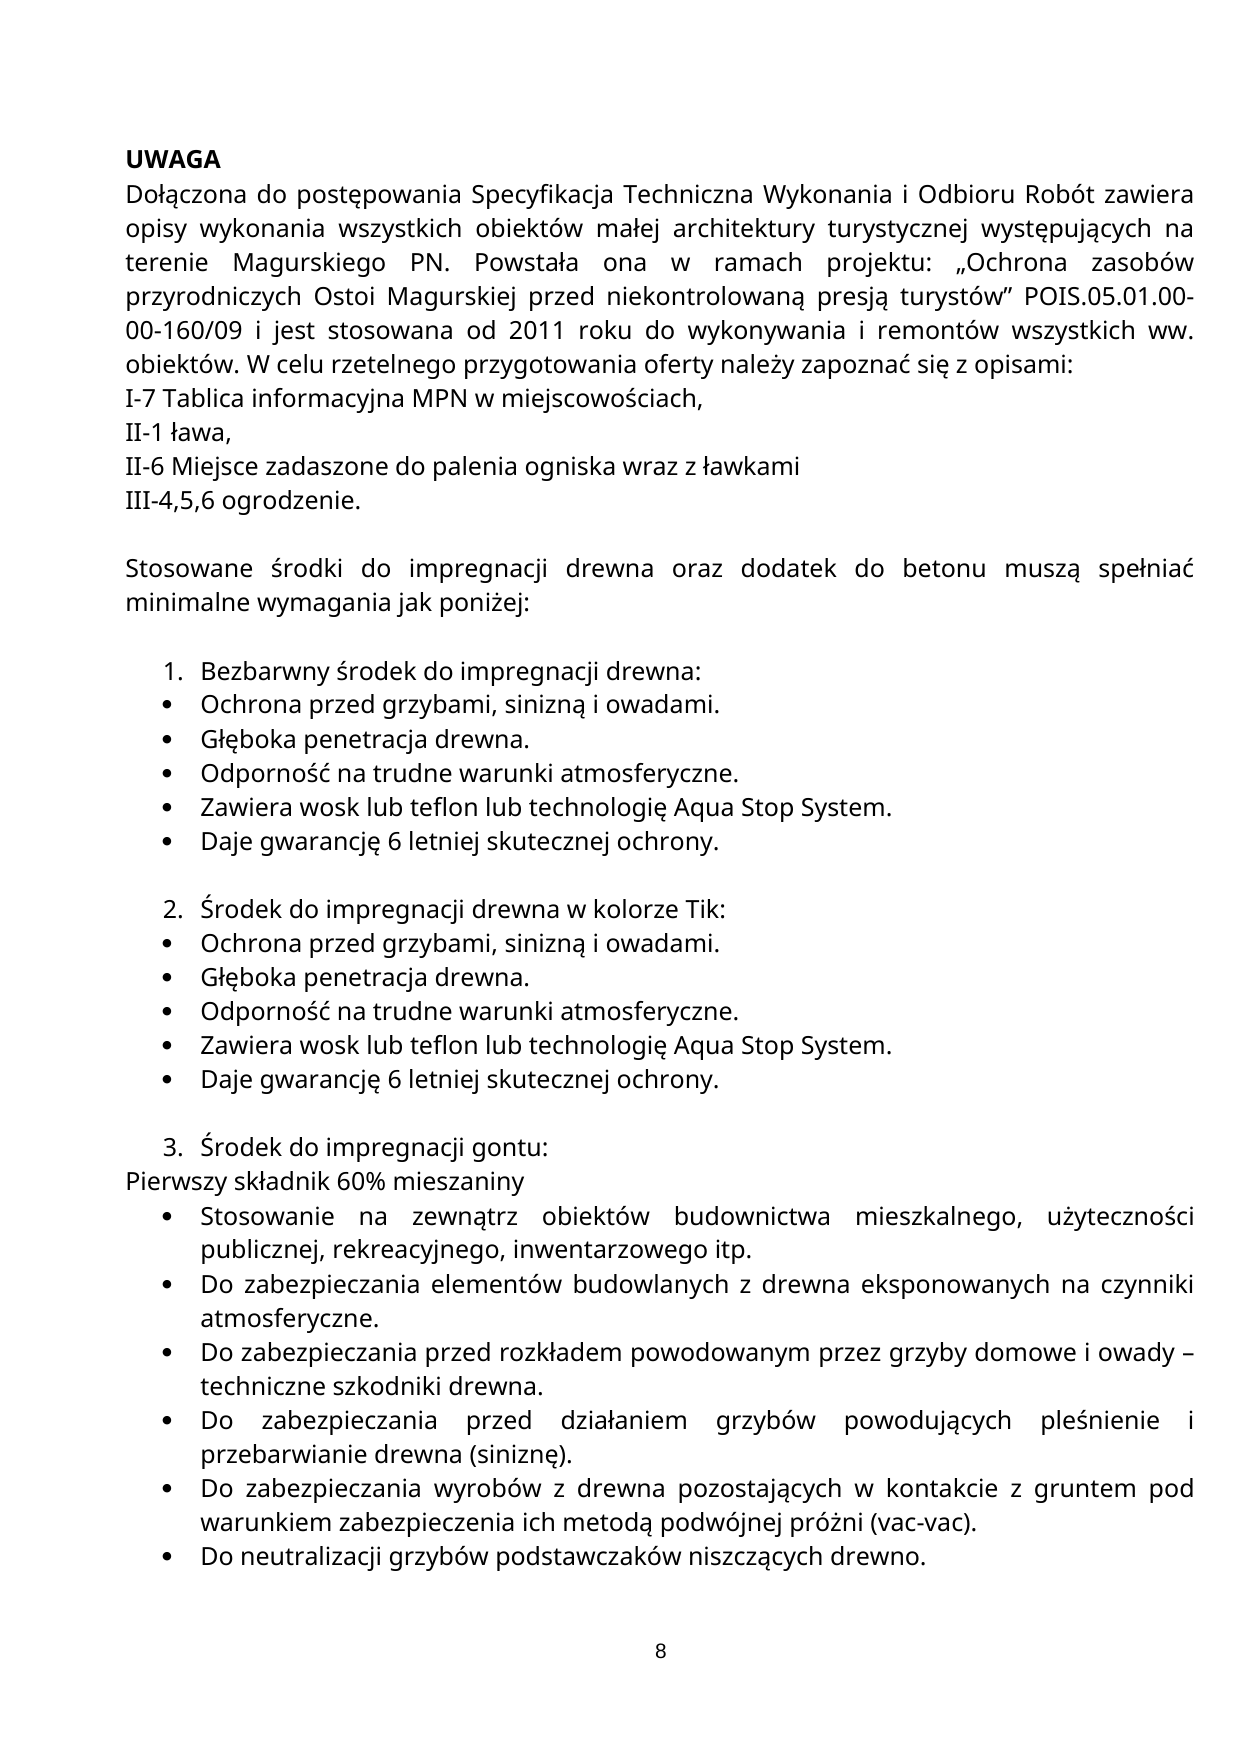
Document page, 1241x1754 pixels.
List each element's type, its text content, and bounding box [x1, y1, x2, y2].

list Środek do impregnacji drewna w kolorze Tik: [163, 892, 1196, 926]
list Do neutralizacji grzybów podstawczaków niszczących drewno. [163, 1539, 1196, 1573]
list Do zabezpieczania wyrobów z drewna pozostających w kontakcie z gruntem pod warunkiem zabezpieczenia ich metodą podwójnej próżni (vac-vac). [163, 1471, 1196, 1539]
list Zawiera wosk lub teflon lub technologię Aqua Stop System. [163, 789, 1196, 823]
list Głęboka penetracja drewna. [163, 960, 1196, 994]
list Daje gwarancję 6 letniej skutecznej ochrony. [163, 823, 1196, 857]
text I-7 Tablica informacyjna MPN w miejscowościach, [125, 381, 1196, 415]
list Zawiera wosk lub teflon lub technologię Aqua Stop System. [163, 1028, 1196, 1062]
text UWAGA [125, 142, 1196, 176]
text II-6 Miejsce zadaszone do palenia ogniska wraz z ławkami [125, 449, 1196, 483]
list Do zabezpieczania przed rozkładem powodowanym przez grzyby domowe i owady – techniczne szkodniki drewna. [163, 1334, 1196, 1402]
list Daje gwarancję 6 letniej skutecznej ochrony. [163, 1062, 1196, 1096]
list Środek do impregnacji gontu: [163, 1130, 1196, 1164]
text Stosowane środki do impregnacji drewna oraz dodatek do betonu muszą spełniać minimalne wymagania jak poniżej: [125, 551, 1196, 619]
list Ochrona przed grzybami, sinizną i owadami. [163, 926, 1196, 960]
list Do zabezpieczania elementów budowlanych z drewna eksponowanych na czynniki atmosferyczne. [163, 1266, 1196, 1334]
list Ochrona przed grzybami, sinizną i owadami. [163, 687, 1196, 721]
text III-4,5,6 ogrodzenie. [125, 483, 1196, 517]
list Bezbarwny środek do impregnacji drewna: [163, 653, 1196, 687]
list Odporność na trudne warunki atmosferyczne. [163, 994, 1196, 1028]
text Dołączona do postępowania Specyfikacja Techniczna Wykonania i Odbioru Robót zawiera opisy wykonania wszystkich obiektów małej architektury turystycznej występujących na terenie Magurskiego PN. Powstała ona w ramach projektu: „Ochrona zasobów przyrodniczych Ostoi Magurskiej przed niekontrolowaną presją turystów” POIS.05.01.00-00-160/09 i jest stosowana od 2011 roku do wykonywania i remontów wszystkich ww. obiektów. W celu rzetelnego przygotowania oferty należy zapoznać się z opisami: [125, 176, 1196, 381]
text Pierwszy składnik 60% mieszaniny [125, 1164, 1196, 1198]
text II-1 ława, [125, 415, 1196, 449]
list Głęboka penetracja drewna. [163, 721, 1196, 755]
list Do zabezpieczania przed działaniem grzybów powodujących pleśnienie i przebarwianie drewna (siniznę). [163, 1402, 1196, 1471]
list Odporność na trudne warunki atmosferyczne. [163, 755, 1196, 789]
list Stosowanie na zewnątrz obiektów budownictwa mieszkalnego, użyteczności publicznej, rekreacyjnego, inwentarzowego itp. [163, 1198, 1196, 1266]
